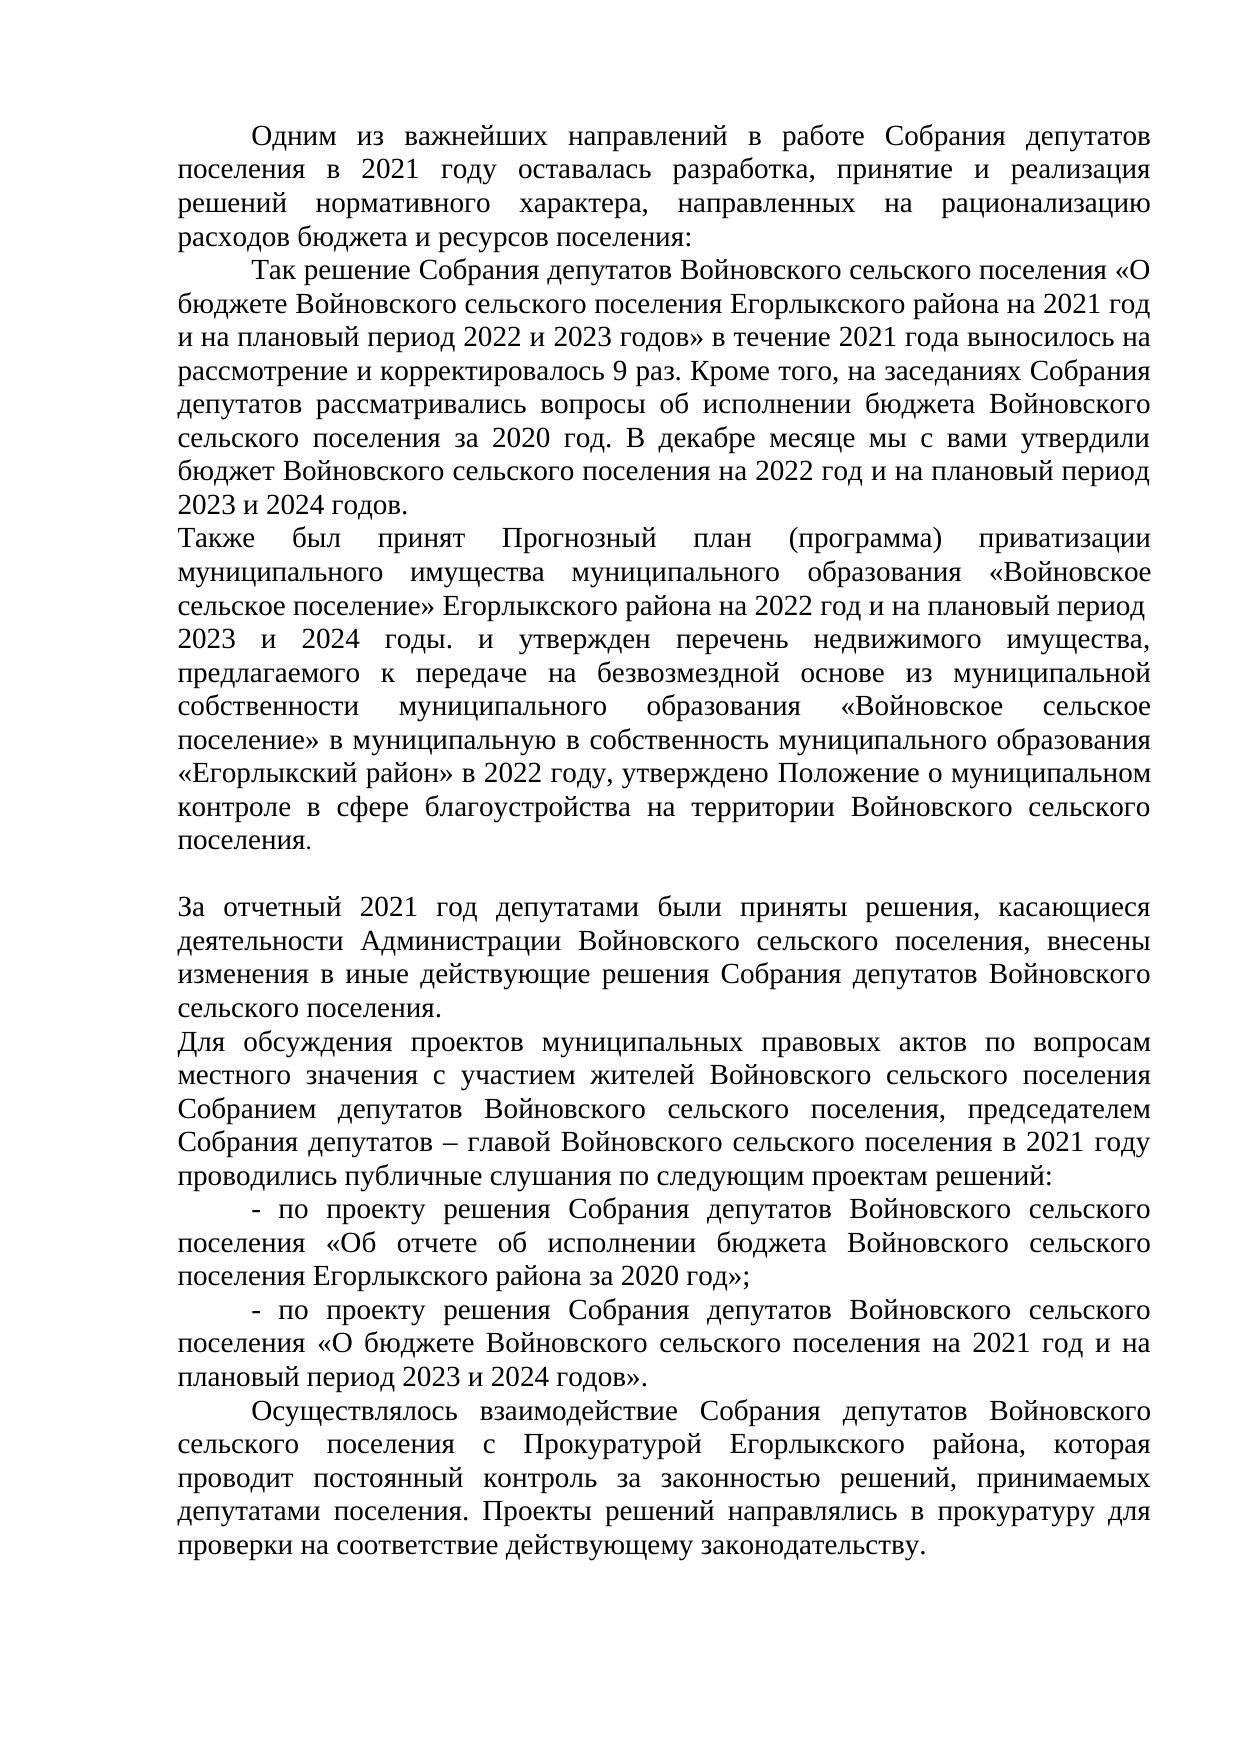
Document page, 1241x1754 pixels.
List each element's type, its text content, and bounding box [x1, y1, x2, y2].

text Для обсуждения проектов муниципальных правовых актов по вопросам местного значения с участием жителей Войновского сельского поселения Собранием депутатов Войновского сельского поселения, председателем Собрания депутатов – главой Войновского сельского поселения в 2021 году проводились публичные слушания по следующим проектам решений: [177, 1024, 1152, 1191]
text За отчетный 2021 год депутатами были приняты решения, касающиеся деятельности Администрации Войновского сельского поселения, внесены изменения в иные действующие решения Собрания депутатов Войновского сельского поселения. [177, 889, 1152, 1024]
text Одним из важнейших направлений в работе Собрания депутатов поселения в 2021 году оставалась разработка, принятие и реализация решений нормативного характера, направленных на рационализацию расходов бюджета и ресурсов поселения: [177, 118, 1152, 252]
text - по проекту решения Собрания депутатов Войновского сельского поселения «О бюджете Войновского сельского поселения на 2021 год и на плановый период 2023 и 2024 годов». [177, 1292, 1152, 1393]
text 2023 и 2024 годы. и утвержден перечень недвижимого имущества, предлагаемого к передаче на безвозмездной основе из муниципальной собственности муниципального образования «Войновское сельское поселение» в муниципальную в собственность муниципального образования «Егорлыкский район» в 2022 году, утверждено Положение о муниципальном контроле в сфере благоустройства на территории Войновского сельского поселения. [177, 621, 1152, 856]
text Осуществлялось взаимодействие Собрания депутатов Войновского сельского поселения с Прокуратурой Егорлыкского района, которая проводит постоянный контроль за законностью решений, принимаемых депутатами поселения. Проекты решений направлялись в прокуратуру для проверки на соответствие действующему законодательству. [177, 1393, 1152, 1560]
text - по проекту решения Собрания депутатов Войновского сельского поселения «Об отчете об исполнении бюджета Войновского сельского поселения Егорлыкского района за 2020 год»; [177, 1191, 1152, 1292]
title Также был принят Прогнозный план (программа) приватизации муниципального имущества муниципального образования «Войновское сельское поселение» Егорлыкского района на 2022 год и на плановый период [177, 521, 1152, 621]
title Так решение Собрания депутатов Войновского сельского поселения «О бюджете Войновского сельского поселения Егорлыкского района на 2021 год и на плановый период 2022 и 2023 годов» в течение 2021 года выносилось на рассмотрение и корректировалось 9 раз. Кроме того, на заседаниях Собрания депутатов рассматривались вопросы об исполнении бюджета Войновского сельского поселения за 2020 год. В декабре месяце мы с вами утвердили бюджет Войновского сельского поселения на 2022 год и на плановый период 2023 и 2024 годов. [177, 252, 1152, 521]
